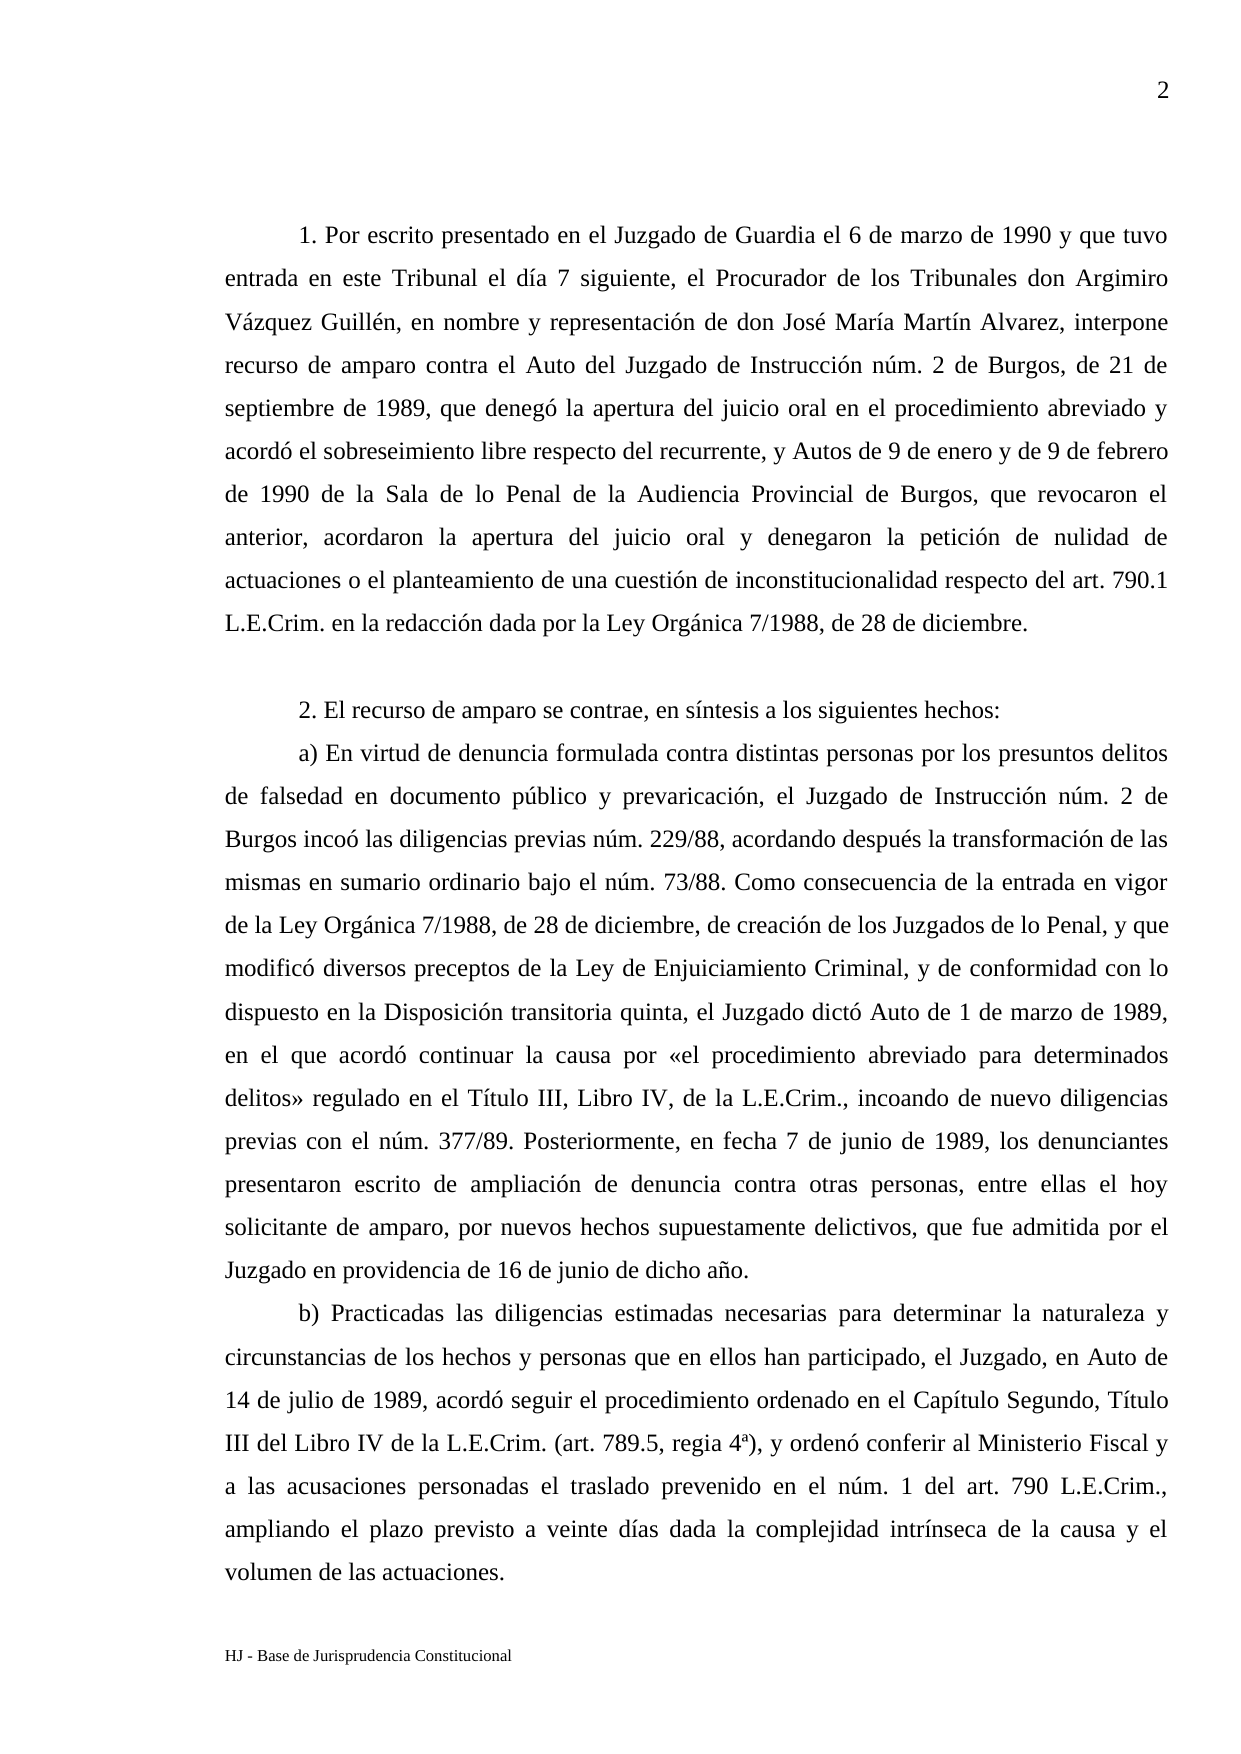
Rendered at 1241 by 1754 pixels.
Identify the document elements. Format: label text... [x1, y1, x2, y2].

text 1. Por escrito presentado en el Juzgado de Guardia el 6 de marzo de 1990 y que tuvo entrada en este Tribunal el día 7 siguiente, el Procurador de los Tribunales don Argimiro Vázquez Guillén, en nombre y representación de don José María Martín Alvarez, interpone recurso de amparo contra el Auto del Juzgado de Instrucción núm. 2 de Burgos, de 21 de septiembre de 1989, que denegó la apertura del juicio oral en el procedimiento abreviado y acordó el sobreseimiento libre respecto del recurrente, y Autos de 9 de enero y de 9 de febrero de 1990 de la Sala de lo Penal de la Audiencia Provincial de Burgos, que revocaron el anterior, acordaron la apertura del juicio oral y denegaron la petición de nulidad de actuaciones o el planteamiento de una cuestión de inconstitucionalidad respecto del art. 790.1 L.E.Crim. en la redacción dada por la Ley Orgánica 7/1988, de 28 de diciembre. [224, 220, 1169, 637]
text a) En virtud de denuncia formulada contra distintas personas por los presuntos delitos de falsedad en documento público y prevaricación, el Juzgado de Instrucción núm. 2 de Burgos incoó las diligencias previas núm. 229/88, acordando después la transformación de las mismas en sumario ordinario bajo el núm. 73/88. Como consecuencia de la entrada en vigor de la Ley Orgánica 7/1988, de 28 de diciembre, de creación de los Juzgados de lo Penal, y que modificó diversos preceptos de la Ley de Enjuiciamiento Criminal, y de conformidad con lo dispuesto en la Disposición transitoria quinta, el Juzgado dictó Auto de 1 de marzo de 1989, en el que acordó continuar la causa por «el procedimiento abreviado para determinados delitos» regulado en el Título III, Libro IV, de la L.E.Crim., incoando de nuevo diligencias previas con el núm. 377/89. Posteriormente, en fecha 7 de junio de 1989, los denunciantes presentaron escrito de ampliación de denuncia contra otras personas, entre ellas el hoy solicitante de amparo, por nuevos hechos supuestamente delictivos, que fue admitida por el Juzgado en providencia de 16 de junio de dicho año. [224, 738, 1169, 1284]
text b) Practicadas las diligencias estimadas necesarias para determinar la naturaleza y circunstancias de los hechos y personas que en ellos han participado, el Juzgado, en Auto de 14 de julio de 1989, acordó seguir el procedimiento ordenado en el Capítulo Segundo, Título III del Libro IV de la L.E.Crim. (art. 789.5, regia 4ª), y ordenó conferir al Ministerio Fiscal y a las acusaciones personadas el traslado prevenido en el núm. 1 del art. 790 L.E.Crim., ampliando el plazo previsto a veinte días dada la complejidad intrínseca de la causa y el volumen de las actuaciones. [224, 1298, 1169, 1586]
text 2. El recurso de amparo se contrae, en síntesis a los siguientes hechos: [224, 695, 1169, 723]
